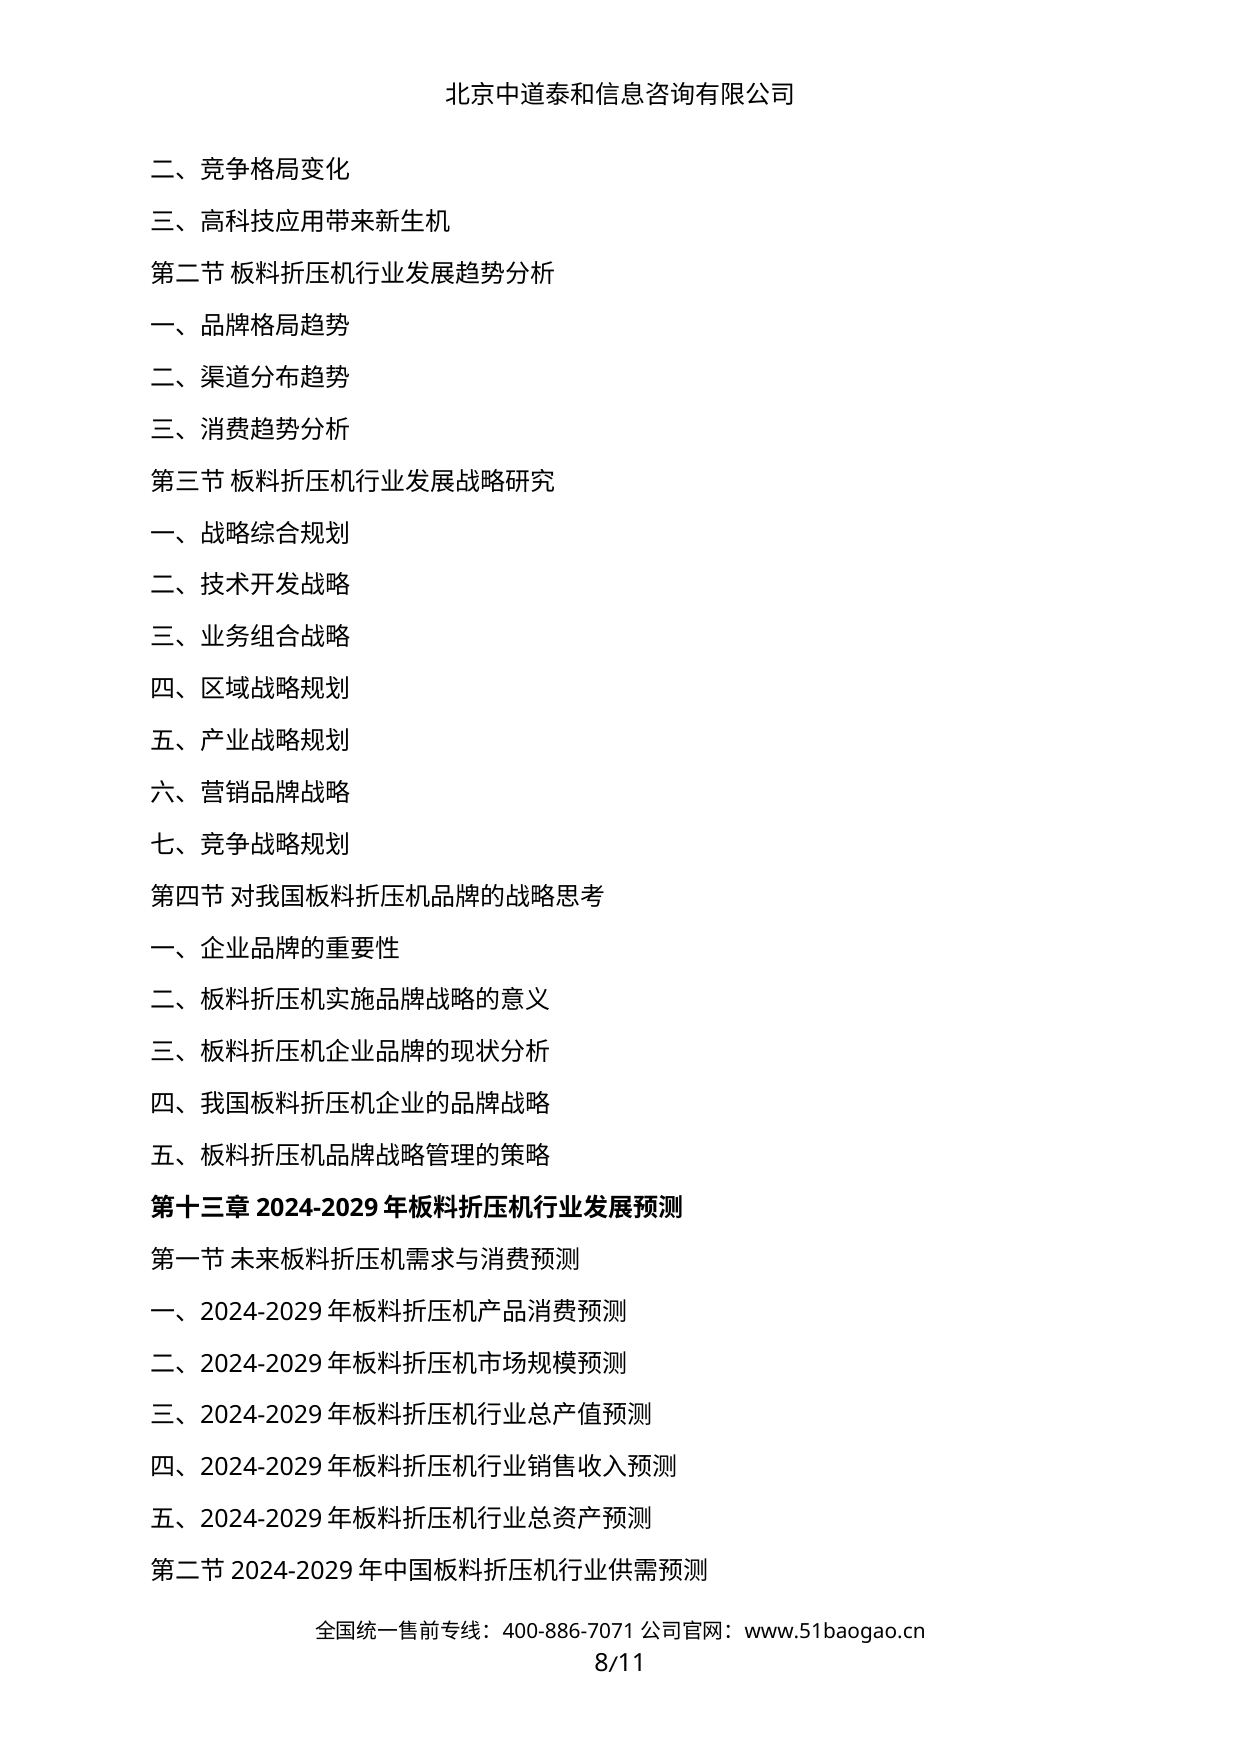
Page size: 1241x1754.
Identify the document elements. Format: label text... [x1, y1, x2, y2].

text 七、竞争战略规划 [150, 824, 1090, 861]
text 四、2024-2029年板料折压机行业销售收入预测 [150, 1447, 1090, 1483]
text 三、2024-2029年板料折压机行业总产值预测 [150, 1395, 1090, 1431]
text 二、技术开发战略 [150, 565, 1090, 601]
text 五、产业战略规划 [150, 721, 1090, 757]
text 第四节 对我国板料折压机品牌的战略思考 [150, 876, 1090, 912]
text 一、2024-2029年板料折压机产品消费预测 [150, 1291, 1090, 1327]
text 第一节 未来板料折压机需求与消费预测 [150, 1239, 1090, 1276]
text 三、消费趋势分析 [150, 409, 1090, 446]
text 三、业务组合战略 [150, 617, 1090, 653]
text 第十三章 2024-2029年板料折压机行业发展预测 [150, 1187, 1090, 1224]
text 五、板料折压机品牌战略管理的策略 [150, 1136, 1090, 1172]
text 三、板料折压机企业品牌的现状分析 [150, 1032, 1090, 1068]
text 三、高科技应用带来新生机 [150, 202, 1090, 238]
text 二、板料折压机实施品牌战略的意义 [150, 980, 1090, 1016]
text 第二节 2024-2029年中国板料折压机行业供需预测 [150, 1551, 1090, 1587]
text 一、战略综合规划 [150, 513, 1090, 549]
text 四、区域战略规划 [150, 669, 1090, 705]
text 四、我国板料折压机企业的品牌战略 [150, 1084, 1090, 1120]
text 二、竞争格局变化 [150, 150, 1090, 186]
text 六、营销品牌战略 [150, 772, 1090, 809]
text 二、2024-2029年板料折压机市场规模预测 [150, 1343, 1090, 1379]
text 一、企业品牌的重要性 [150, 928, 1090, 964]
text 五、2024-2029年板料折压机行业总资产预测 [150, 1499, 1090, 1535]
text 第二节 板料折压机行业发展趋势分析 [150, 254, 1090, 290]
text 第三节 板料折压机行业发展战略研究 [150, 461, 1090, 497]
text 一、品牌格局趋势 [150, 306, 1090, 342]
text 二、渠道分布趋势 [150, 357, 1090, 394]
